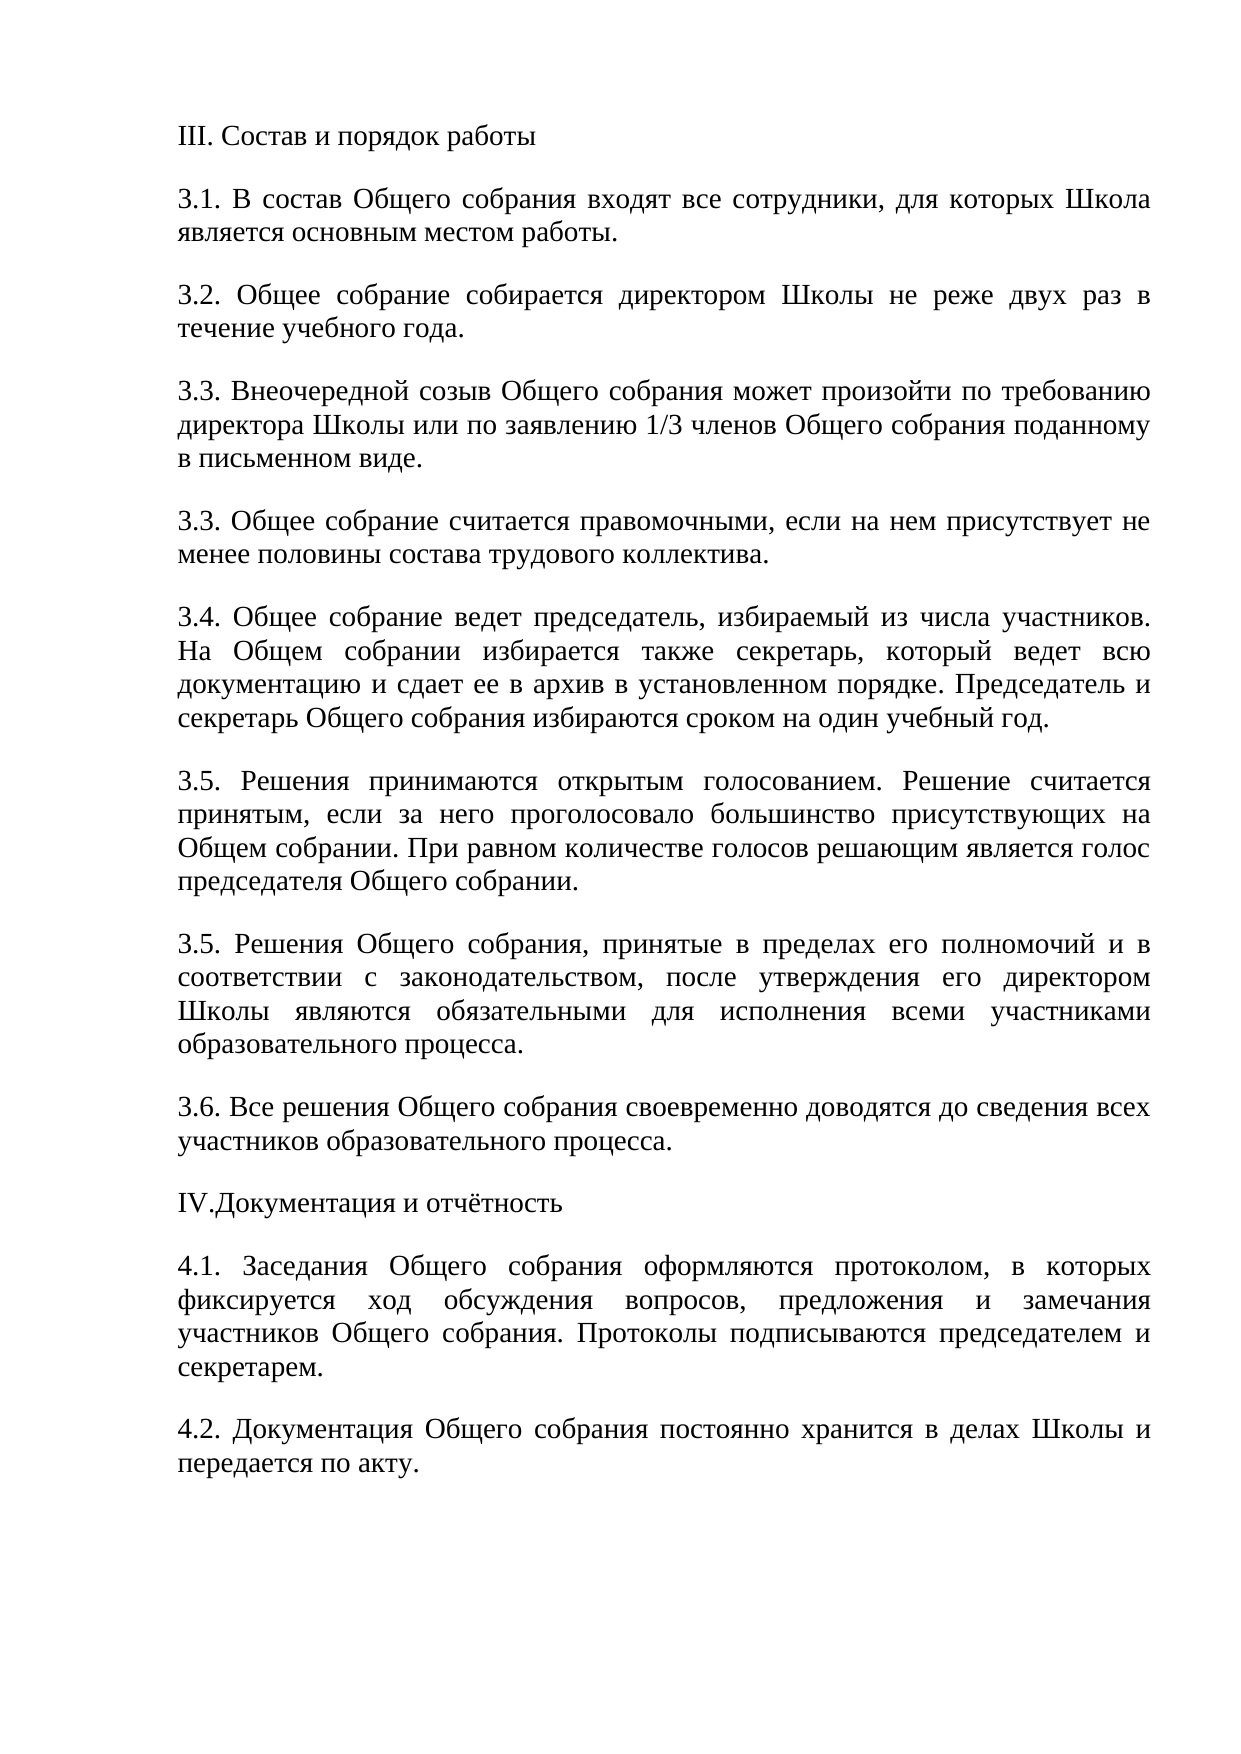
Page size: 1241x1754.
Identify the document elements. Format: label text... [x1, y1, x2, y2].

text IV.Документация и отчётность [177, 1186, 1152, 1219]
text 3.1. В состав Общего собрания входят все сотрудники, для которых Школа является основным местом работы. [177, 181, 1152, 248]
text 4.1. Заседания Общего собрания оформляются протоколом, в которых фиксируется ход обсуждения вопросов, предложения и замечания участников Общего собрания. Протоколы подписываются председателем и секретарем. [177, 1248, 1152, 1382]
text 3.2. Общее собрание собирается директором Школы не реже двух раз в течение учебного года. [177, 277, 1152, 344]
text 4.2. Документация Общего собрания постоянно хранится в делах Школы и передается по акту. [177, 1412, 1152, 1479]
text 3.3. Общее собрание считается правомочными, если на нем присутствует не менее половины состава трудового коллектива. [177, 503, 1152, 570]
text III. Состав и порядок работы [177, 118, 1152, 152]
text 3.5. Решения Общего собрания, принятые в пределах его полномочий и в соответствии с законодательством, после утверждения его директором Школы являются обязательными для исполнения всеми участниками образовательного процесса. [177, 926, 1152, 1060]
text 3.5. Решения принимаются открытым голосованием. Решение считается принятым, если за него проголосовало большинство присутствующих на Общем собрании. При равном количестве голосов решающим является голос председателя Общего собрании. [177, 763, 1152, 897]
text 3.6. Все решения Общего собрания своевременно доводятся до сведения всех участников образовательного процесса. [177, 1089, 1152, 1156]
text 3.4. Общее собрание ведет председатель, избираемый из числа участников. На Общем собрании избирается также секретарь, который ведет всю документацию и сдает ее в архив в установленном порядке. Председатель и секретарь Общего собрания избираются сроком на один учебный год. [177, 599, 1152, 733]
text 3.3. Внеочередной созыв Общего собрания может произойти по требованию директора Школы или по заявлению 1/3 членов Общего собрания поданному в письменном виде. [177, 373, 1152, 474]
